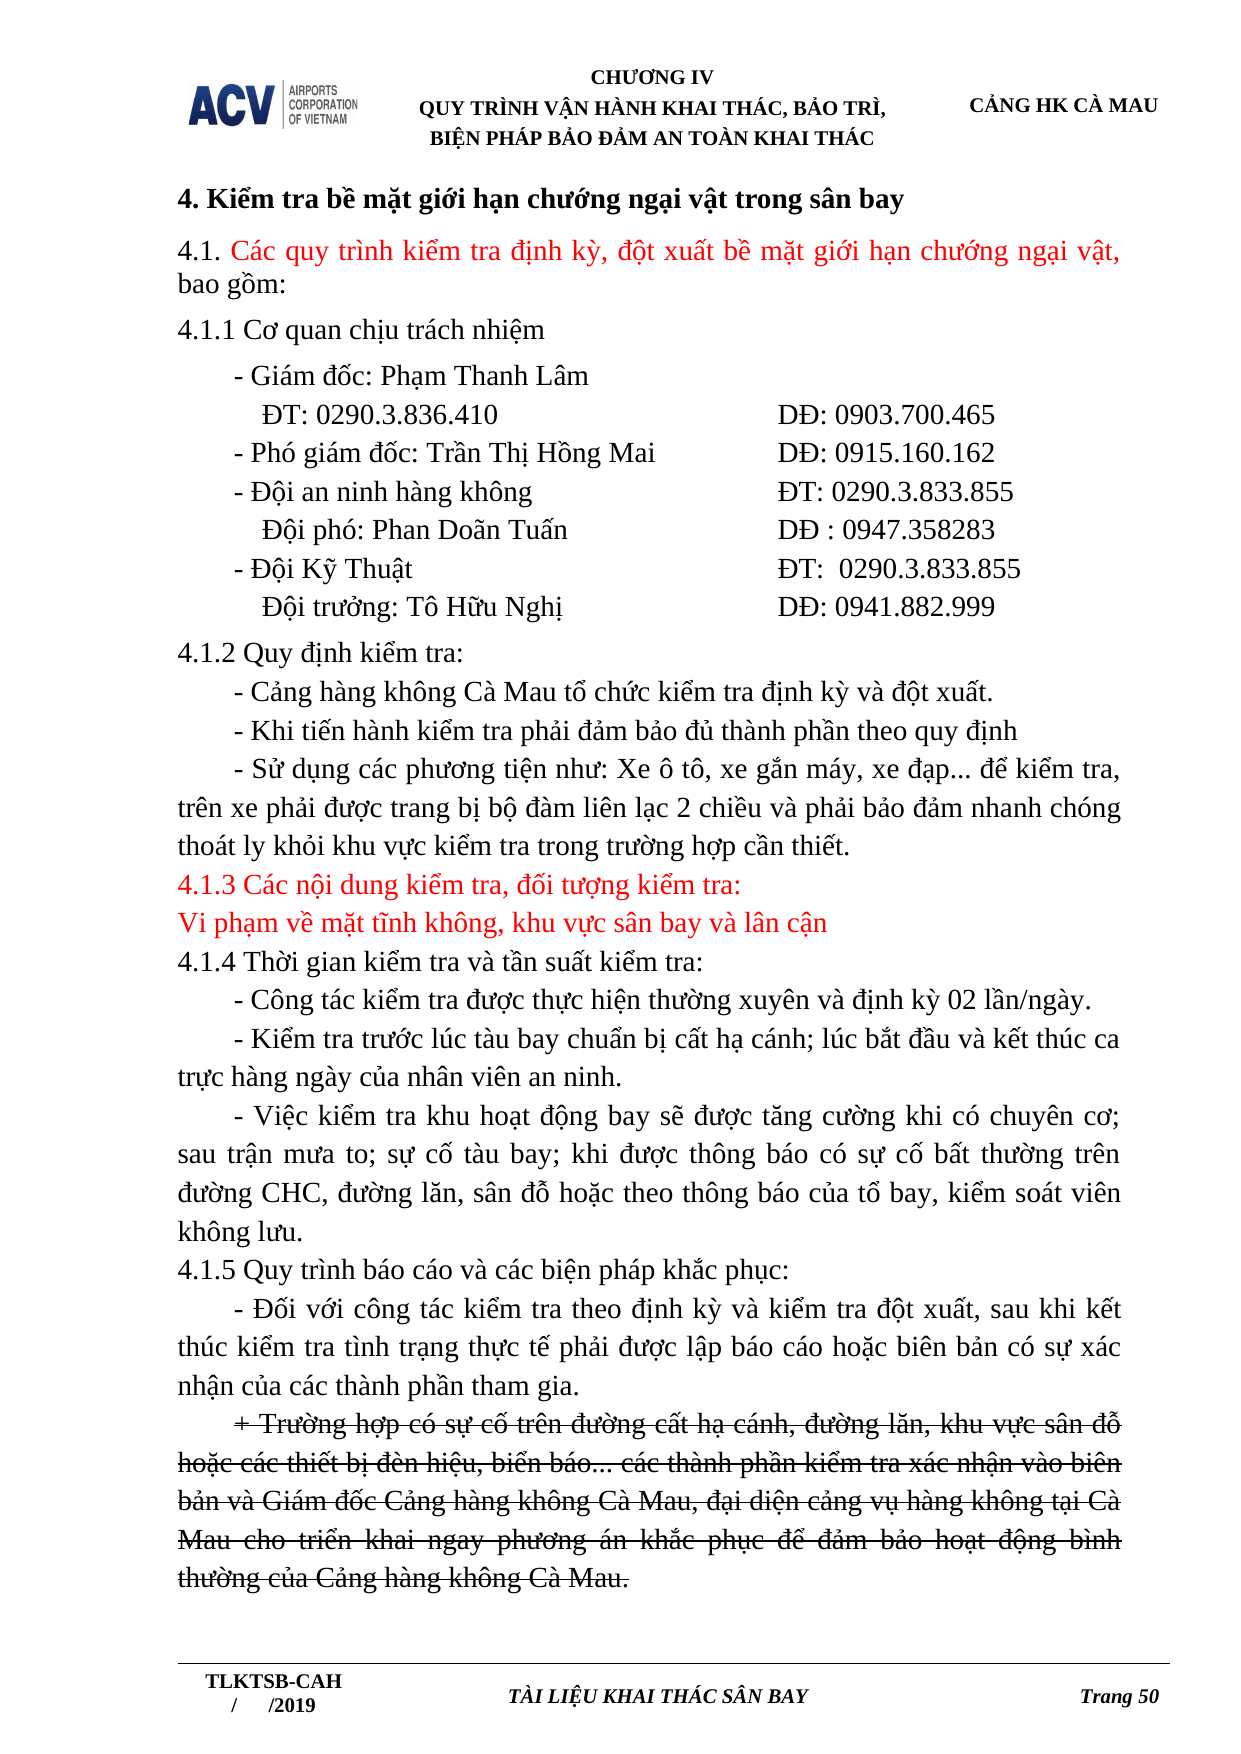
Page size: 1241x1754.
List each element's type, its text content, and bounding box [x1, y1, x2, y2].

text Đội trưởng: Tô Hữu Nghị DĐ: 0941.882.999 [177, 589, 1122, 623]
text 4.1. Các quy trình kiểm tra định kỳ, đột xuất bề mặt giới hạn chướng ngại vật, bao gồm: [177, 233, 1122, 300]
list - Đội Kỹ Thuật ĐT: 0290.3.833.855 [177, 551, 1122, 584]
list + Trường hợp có sự cố trên đường cất hạ cánh, đường lăn, khu vực sân đỗ hoặc các thiết bị đèn hiệu, biển báo... các thành phần kiểm tra xác nhận vào biên bản và Giám đốc Cảng hàng không Cà Mau, đại diện cảng vụ hàng không tại Cà Mau cho triển khai ngay phương án khắc phục để đảm bảo hoạt động bình thường của Cảng hàng không Cà Mau. [177, 1464, 1122, 1540]
list - Khi tiến hành kiểm tra phải đảm bảo đủ thành phần theo quy định [177, 713, 1122, 746]
list 4.1.3 Các nội dung kiểm tra, đối tượng kiểm tra: [177, 867, 1122, 900]
list - Giám đốc: Phạm Thanh Lâm [177, 358, 1122, 392]
picture [188, 80, 358, 129]
list - Kiểm tra trước lúc tàu bay chuẩn bị cất hạ cánh; lúc bắt đầu và kết thúc ca trực hàng ngày của nhân viên an ninh. [177, 1021, 1122, 1093]
list - Cảng hàng không Cà Mau tổ chức kiểm tra định kỳ và đột xuất. [177, 674, 1122, 708]
list - Đối với công tác kiểm tra theo định kỳ và kiểm tra đột xuất, sau khi kết thúc kiểm tra tình trạng thực tế phải được lập báo cáo hoặc biên bản có sự xác nhận của các thành phần tham gia. [177, 1291, 1122, 1401]
list ĐT: 0290.3.836.410 DĐ: 0903.700.465 [177, 397, 1122, 430]
list + Trường hợp có sự cố trên đường cất hạ cánh, đường lăn, khu vực sân đỗ hoặc các thiết bị đèn hiệu, biển báo... các thành phần kiểm tra xác nhận vào biên bản và Giám đốc Cảng hàng không Cà Mau, đại diện cảng vụ hàng không tại Cà Mau cho triển khai ngay phương án khắc phục để đảm bảo hoạt động bình thường của Cảng hàng không Cà Mau. [177, 1406, 1122, 1463]
list 4.1.5 Quy trình báo cáo và các biện pháp khắc phục: [177, 1252, 1122, 1286]
text 4.1.1 Cơ quan chịu trách nhiệm [177, 312, 1122, 346]
list - Đội an ninh hàng không ĐT: 0290.3.833.855 [177, 474, 1122, 507]
list - Công tác kiểm tra được thực hiện thường xuyên và định kỳ 02 lần/ngày. [177, 982, 1122, 1016]
list - Việc kiểm tra khu hoạt động bay sẽ được tăng cường khi có chuyên cơ; sau trận mưa to; sự cố tàu bay; khi được thông báo có sự cố bất thường trên đường CHC, đường lăn, sân đỗ hoặc theo thông báo của tổ bay, kiểm soát viên không lưu. [177, 1098, 1122, 1247]
list Đội phó: Phan Doãn Tuấn DĐ : 0947.358283 [177, 512, 1122, 546]
list - Sử dụng các phương tiện như: Xe ô tô, xe gắn máy, xe đạp... để kiểm tra, trên xe phải được trang bị bộ đàm liên lạc 2 chiều và phải bảo đảm nhanh chóng thoát ly khỏi khu vực kiểm tra trong trường hợp cần thiết. [177, 751, 1122, 862]
text 4. Kiểm tra bề mặt giới hạn chướng ngại vật trong sân bay [177, 182, 1122, 215]
list - Phó giám đốc: Trần Thị Hồng Mai DĐ: 0915.160.162 [177, 435, 1122, 469]
list + Trường hợp có sự cố trên đường cất hạ cánh, đường lăn, khu vực sân đỗ hoặc các thiết bị đèn hiệu, biển báo... các thành phần kiểm tra xác nhận vào biên bản và Giám đốc Cảng hàng không Cà Mau, đại diện cảng vụ hàng không tại Cà Mau cho triển khai ngay phương án khắc phục để đảm bảo hoạt động bình thường của Cảng hàng không Cà Mau. [177, 1541, 1122, 1594]
list 4.1.2 Quy định kiểm tra: [177, 636, 1122, 669]
list 4.1.4 Thời gian kiểm tra và tần suất kiểm tra: [177, 944, 1122, 977]
list Vi phạm về mặt tĩnh không, khu vực sân bay và lân cận [177, 905, 1122, 939]
